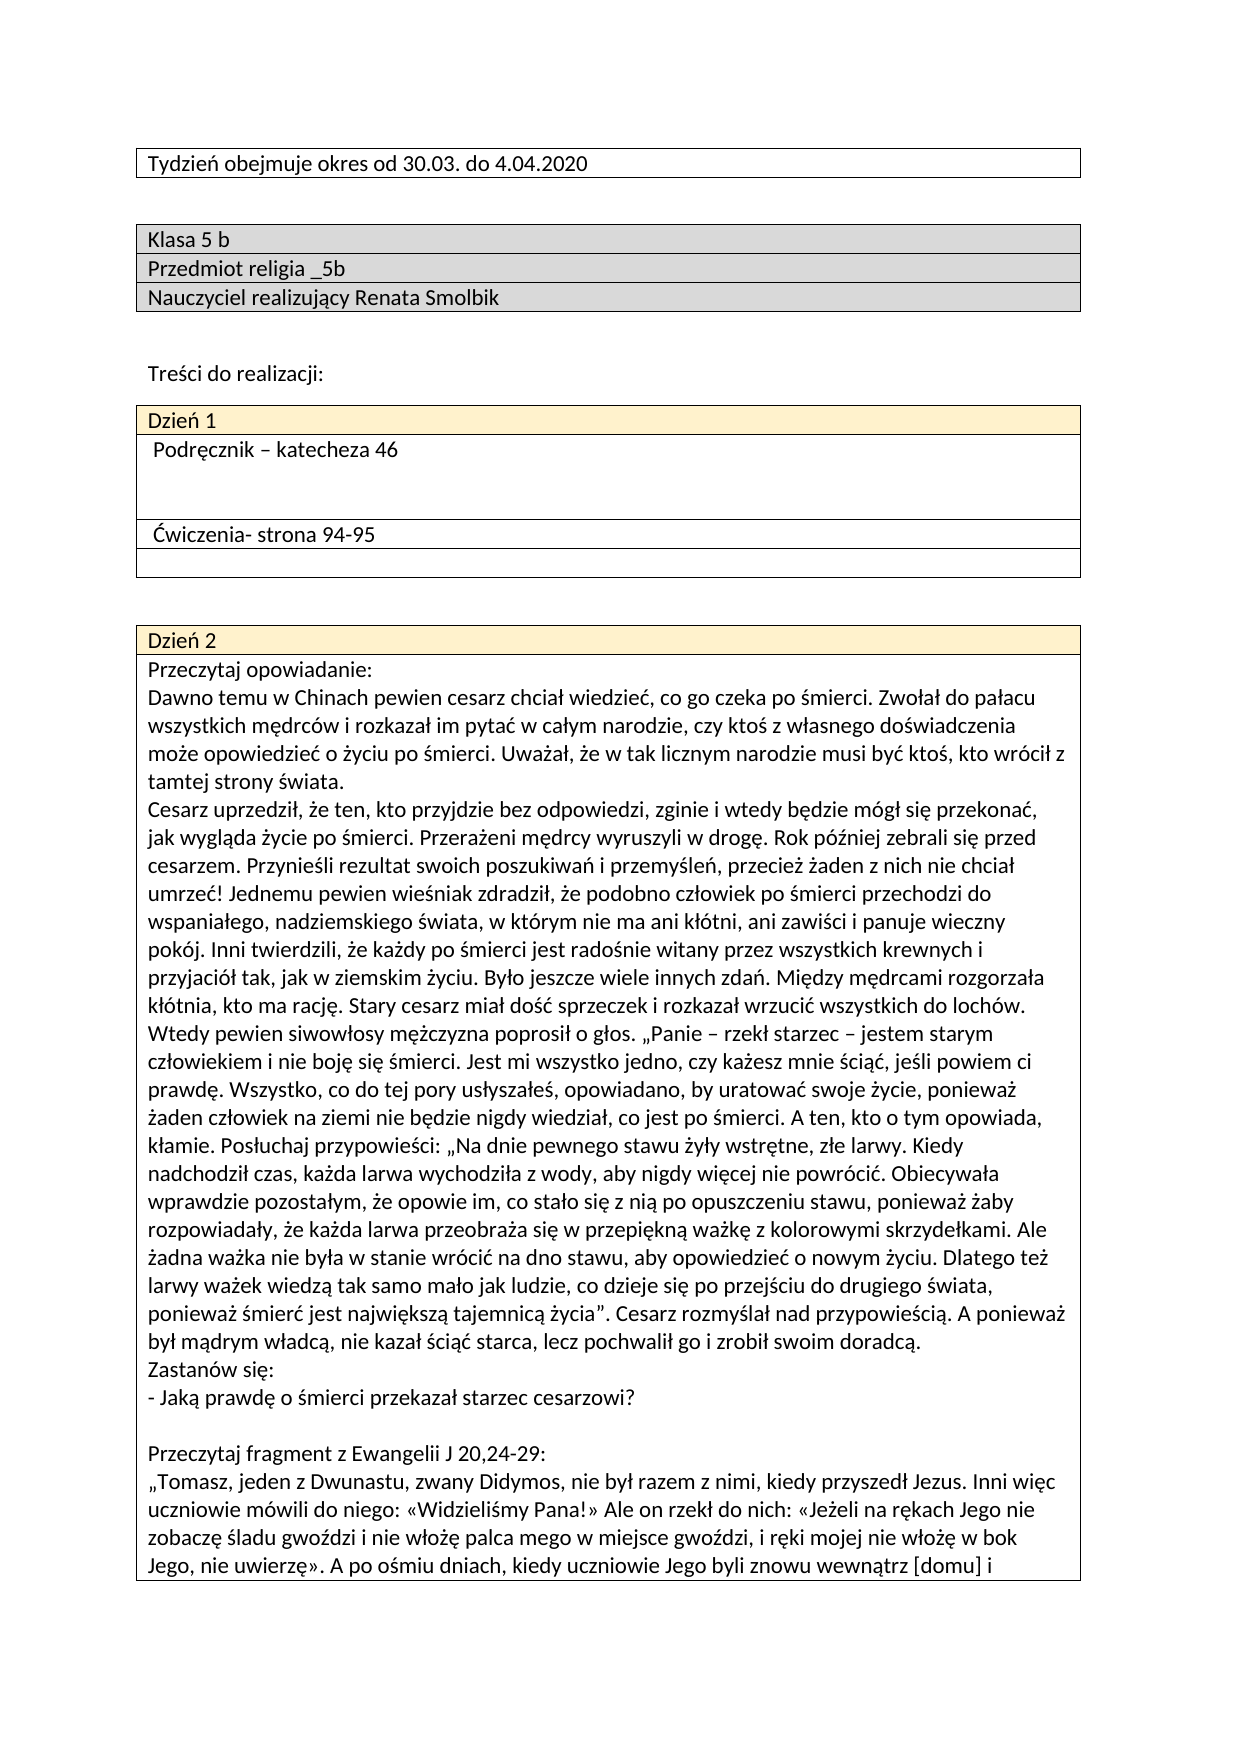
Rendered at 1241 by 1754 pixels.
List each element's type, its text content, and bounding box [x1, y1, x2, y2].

text Treści do realizacji: [148, 359, 1093, 387]
table_cell [137, 549, 1080, 577]
table_header Tydzień obejmuje okres od 30.03. do 4.04.2020 [137, 149, 1080, 177]
table_header Dzień 2 [137, 626, 1080, 654]
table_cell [137, 655, 1080, 1579]
table_cell Przedmiot religia _5b [137, 254, 1080, 282]
table_cell Ćwiczenia- strona 94-95 [137, 520, 1080, 548]
table_cell Podręcznik – katecheza 46 [137, 435, 1080, 519]
table_header Klasa 5 b [137, 225, 1080, 253]
table_cell Nauczyciel realizujący Renata Smolbik [137, 283, 1080, 311]
table_header Dzień 1 [137, 406, 1080, 434]
